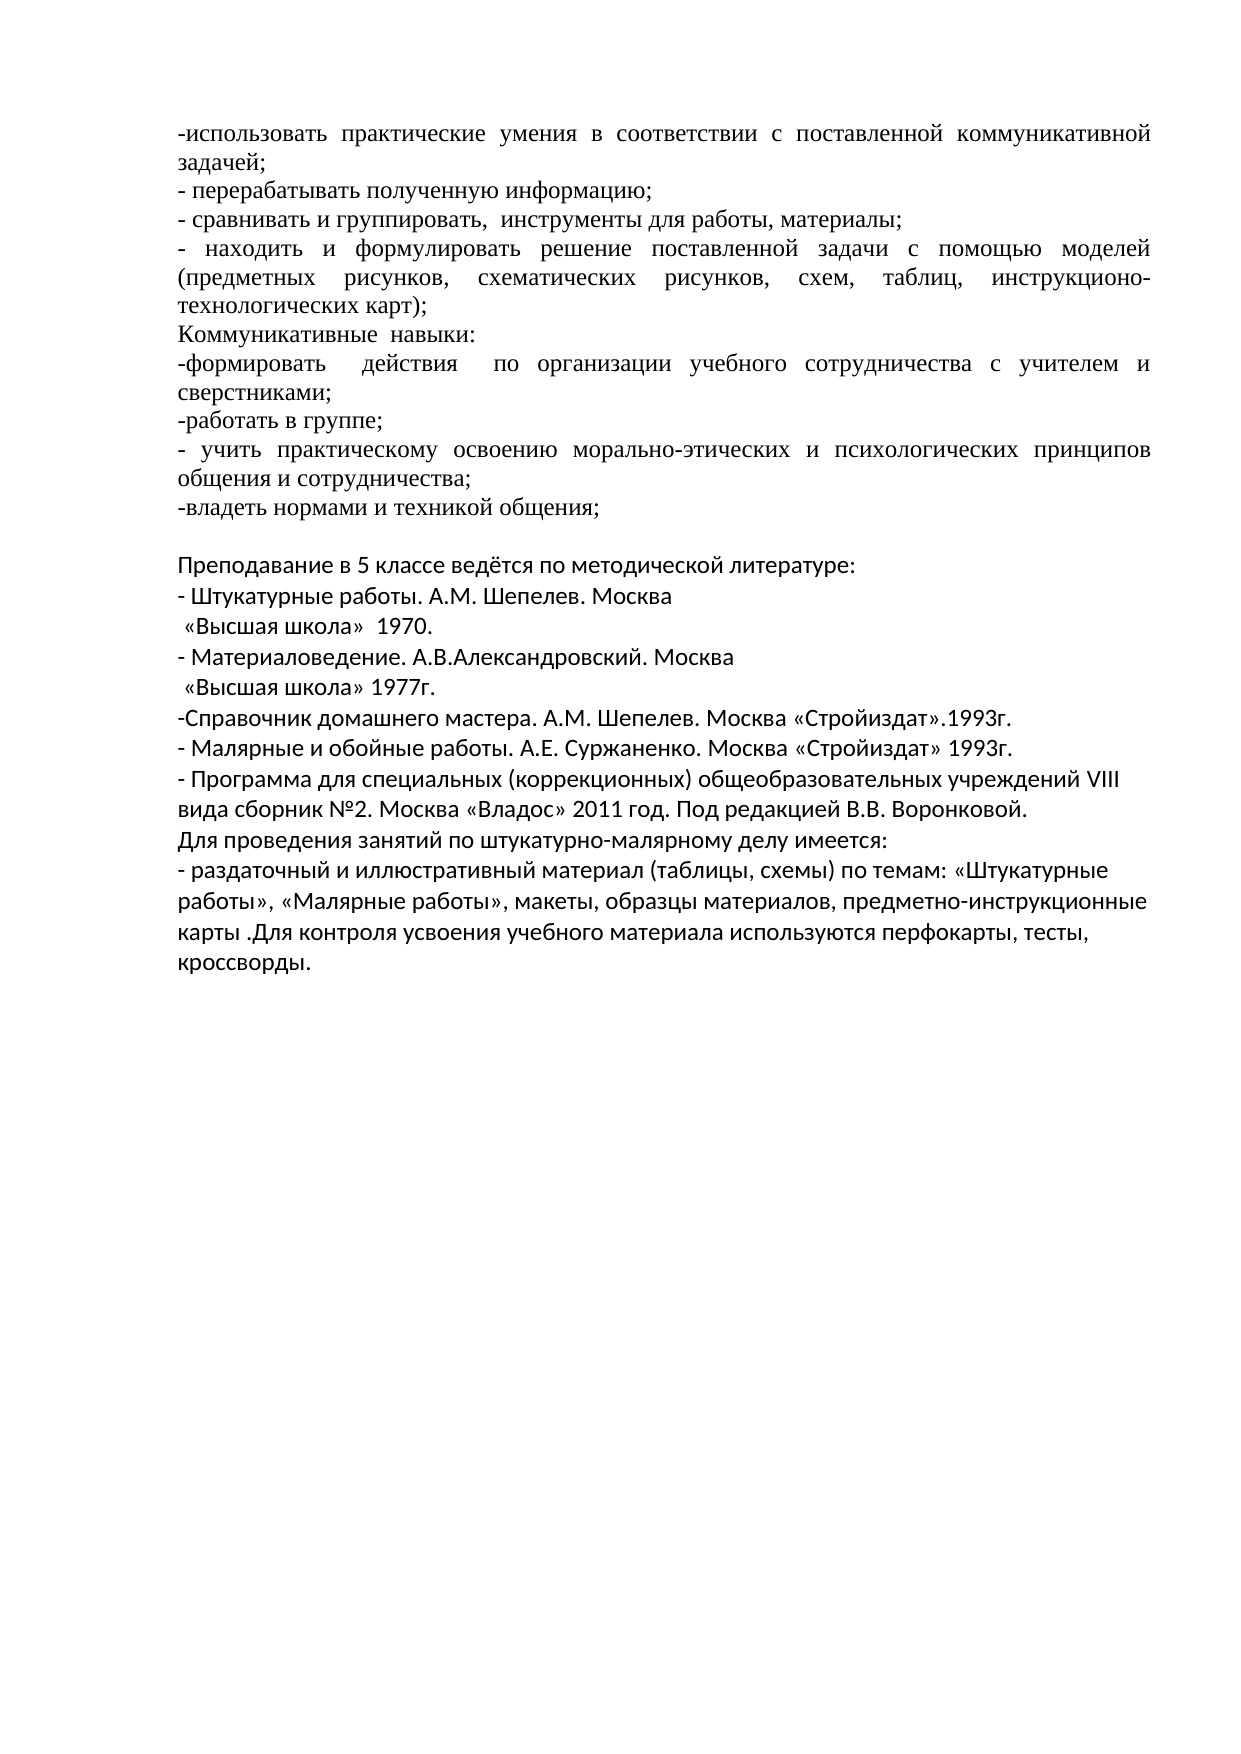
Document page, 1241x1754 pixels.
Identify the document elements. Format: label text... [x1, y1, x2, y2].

text - Штукатурные работы. А.М. Шепелев. Москва [177, 580, 1152, 610]
text -формировать действия по организации учебного сотрудничества с учителем и сверстниками; [177, 348, 1152, 406]
text Коммуникативные навыки: [177, 319, 1152, 348]
text - сравнивать и группировать, инструменты для работы, материалы; [177, 204, 1152, 233]
text - раздаточный и иллюстративный материал (таблицы, схемы) по темам: «Штукатурные работы», «Малярные работы», макеты, образцы материалов, предметно-инструкционные карты .Для контроля усвоения учебного материала используются перфокарты, тесты, кроссворды. [177, 854, 1152, 977]
text -владеть нормами и техникой общения; [177, 492, 1152, 521]
text - Программа для специальных (коррекционных) общеобразовательных учреждений VIII вида сборник №2. Москва «Владос» 2011 год. Под редакцией В.В. Воронковой. [177, 763, 1152, 824]
text - находить и формулировать решение поставленной задачи с помощью моделей (предметных рисунков, схематических рисунков, схем, таблиц, инструкционо-технологических карт); [177, 233, 1152, 319]
text «Высшая школа» 1977г. [177, 671, 1152, 702]
text - учить практическому освоению морально-этических и психологических принципов общения и сотрудничества; [177, 434, 1152, 492]
text - перерабатывать полученную информацию; [177, 176, 1152, 204]
text - Малярные и обойные работы. А.Е. Суржаненко. Москва «Стройиздат» 1993г. [177, 732, 1152, 763]
text «Высшая школа» 1970. [177, 610, 1152, 641]
text -Справочник домашнего мастера. А.М. Шепелев. Москва «Стройиздат».1993г. [177, 702, 1152, 732]
text -работать в группе; [177, 406, 1152, 434]
text Для проведения занятий по штукатурно-малярному делу имеется: [177, 824, 1152, 854]
text - Материаловедение. А.В.Александровский. Москва [177, 641, 1152, 671]
text Преподавание в 5 классе ведётся по методической литературе: [177, 549, 1152, 580]
text -использовать практические умения в соответствии с поставленной коммуникативной задачей; [177, 118, 1152, 176]
